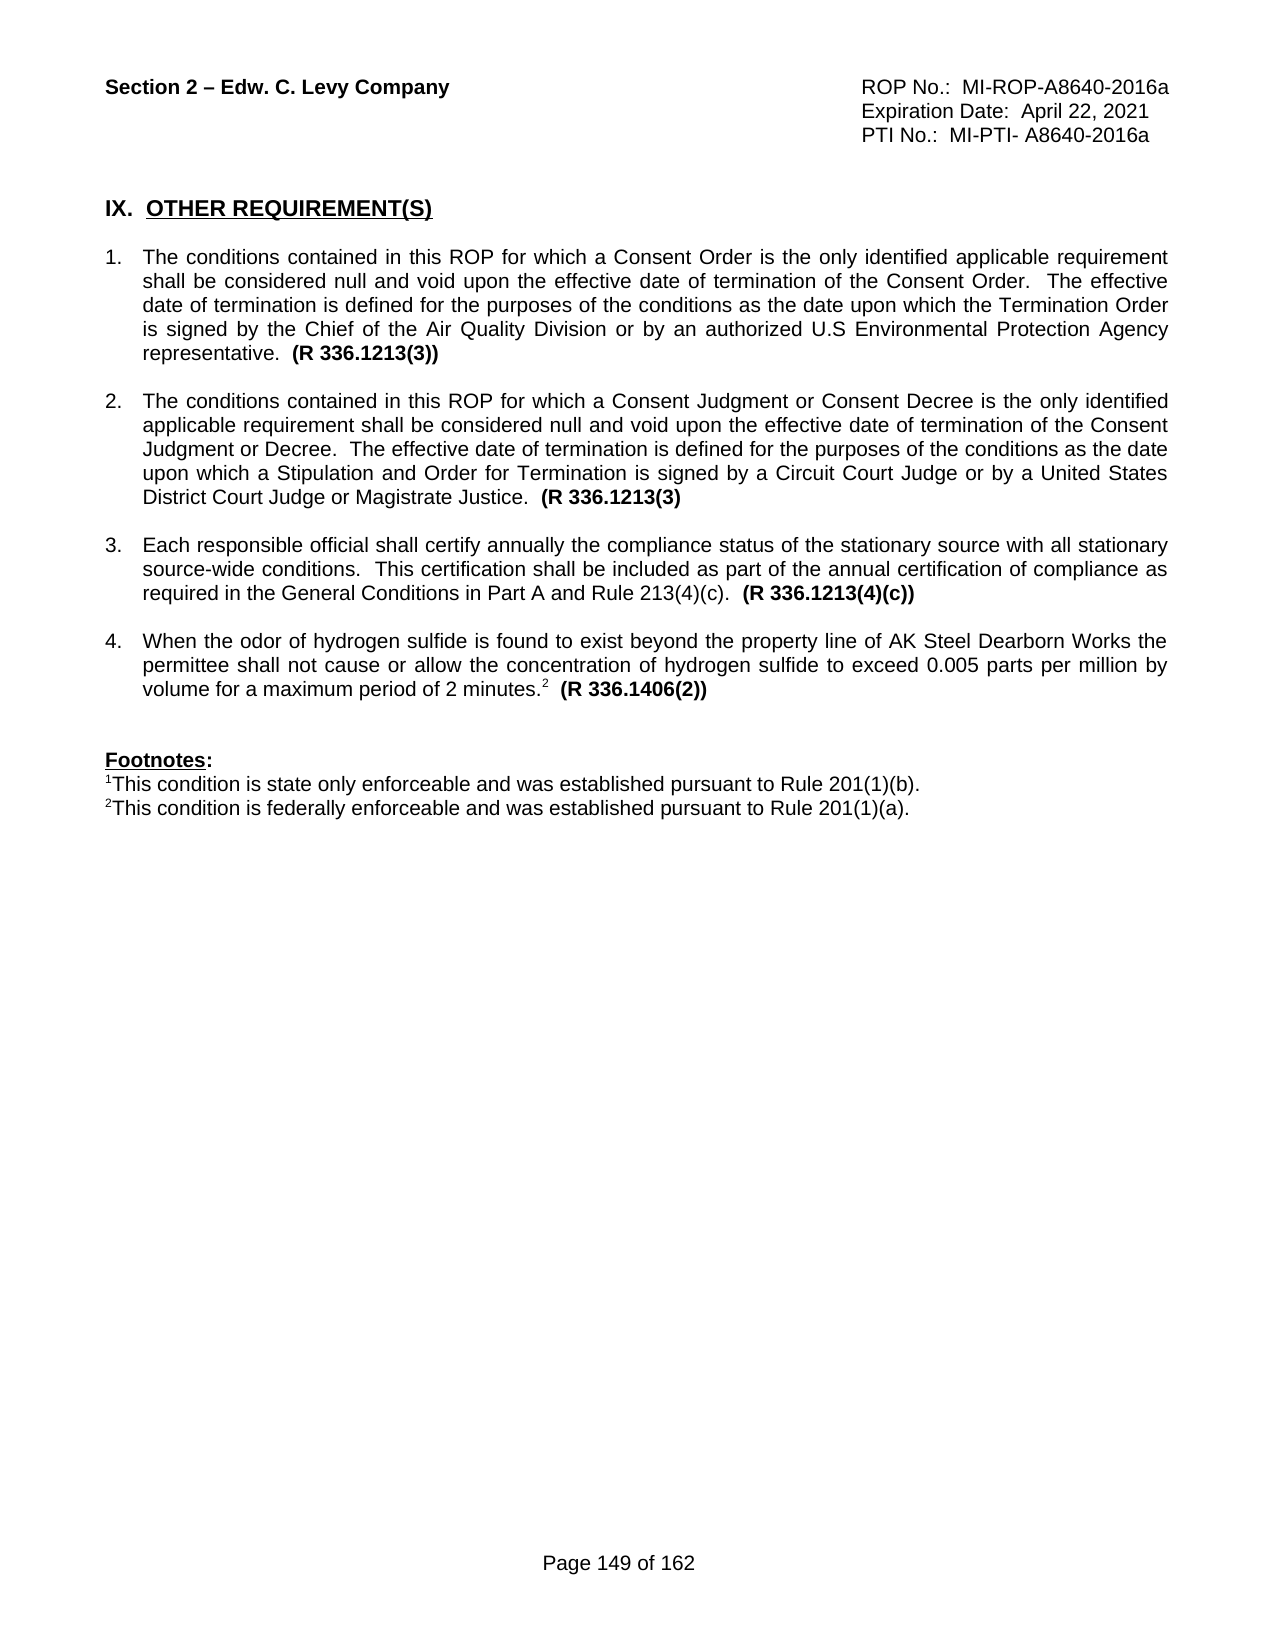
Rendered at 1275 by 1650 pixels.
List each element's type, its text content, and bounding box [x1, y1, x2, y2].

list Each responsible official shall certify annually the compliance status of the stationary source with all stationary source-wide conditions. This certification shall be included as part of the annual certification of compliance as required in the General Conditions in Part A and Rule 213(4)(c). (R 336.1213(4)(c)) [105, 533, 1170, 604]
list The conditions contained in this ROP for which a Consent Order is the only identified applicable requirement shall be considered null and void upon the effective date of termination of the Consent Order. The effective date of termination is defined for the purposes of the conditions as the date upon which the Termination Order is signed by the Chief of the Air Quality Division or by an authorized U.S Environmental Protection Agency representative. (R 336.1213(3)) [105, 245, 1170, 365]
text 1This condition is state only enforceable and was established pursuant to Rule 201(1)(b). [105, 772, 1170, 796]
list When the odor of hydrogen sulfide is found to exist beyond the property line of AK Steel Dearborn Works the permittee shall not cause or allow the concentration of hydrogen sulfide to exceed 0.005 parts per million by volume for a maximum period of 2 minutes.2 (R 336.1406(2)) [105, 628, 1170, 700]
list The conditions contained in this ROP for which a Consent Judgment or Consent Decree is the only identified applicable requirement shall be considered null and void upon the effective date of termination of the Consent Judgment or Decree. The effective date of termination is defined for the purposes of the conditions as the date upon which a Stipulation and Order for Termination is signed by a Circuit Court Judge or by a United States District Court Judge or Magistrate Justice. (R 336.1213(3) [105, 389, 1170, 509]
text Footnotes: [105, 748, 1170, 772]
text 2This condition is federally enforceable and was established pursuant to Rule 201(1)(a). [105, 796, 1170, 820]
text IX. OTHER REQUIREMENT(S) [105, 195, 1170, 221]
